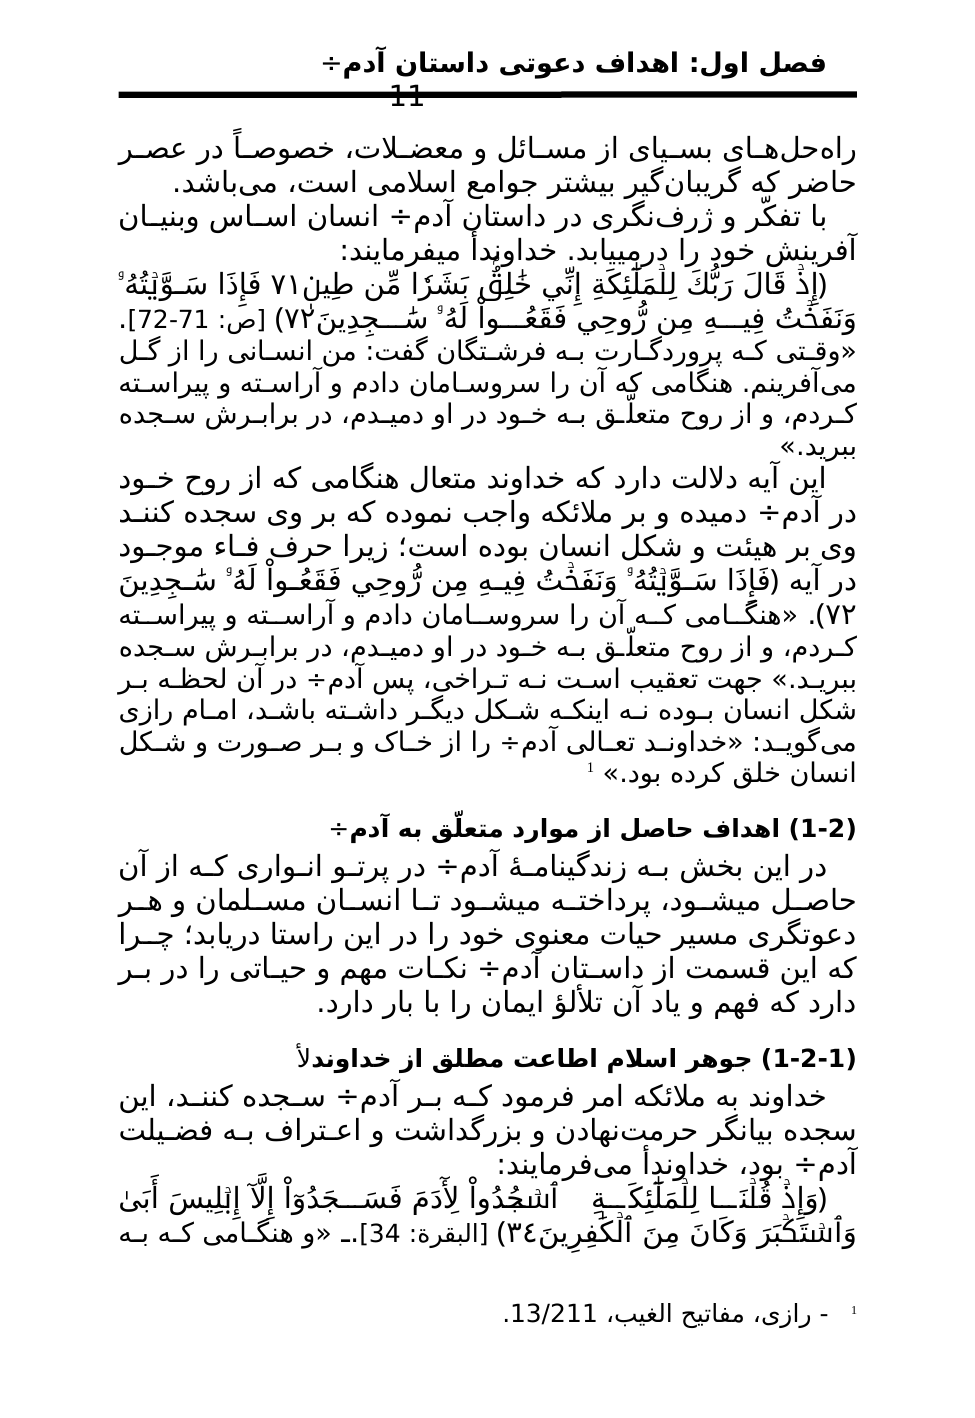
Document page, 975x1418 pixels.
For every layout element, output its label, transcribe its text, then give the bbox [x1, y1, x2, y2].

text (1-2-1) جوهر اسلام اطاعت مطلق از خداوندﻷ [118, 1044, 857, 1073]
text با تفکّر و ژرف‌نگری در داستان آدم÷ انسان اساس وبنیان آفرینش خود را درمییابد. خداوندأ میفرمایند: [118, 199, 857, 267]
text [118, 1182, 857, 1249]
text (1-2) اهداف حاصل از موارد متعلّق به آدم÷ [118, 814, 857, 843]
text ﴿إِذۡ قَالَ رَبُّكَ لِلۡمَلَٰٓئِكَةِ إِنِّي خَٰلِقُۢ بَشَرٗا مِّن طِينٖ٧١ فَإِذَا سَوَّيۡتُهُۥ وَنَفَخۡتُ فِيهِ مِن رُّوحِي فَقَعُواْ لَهُۥ سَٰجِدِينَ٧٢﴾ [ص: 71-72]. «وقتی که پروردگارت به فرشتگان گفت: من انسانی را از گل می‌آفرینم. هنگامی که آن را سروسامان دادم و آراسته و پیراسته کردم، و از روح متعلّق به خود در او دمیدم، در برابرش سجده ببرید.» [118, 267, 857, 462]
text خداوند به ملائکه امر فرمود که بر آدم÷ سجده کنند، این سجده بیانگر حرمت‌نهادن و بزرگداشت و اعتراف به فضیلت آدم÷ بود، خداوندأ می‌فرمایند: [118, 1080, 857, 1182]
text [118, 132, 857, 199]
text این آیه دلالت دارد که خداوند متعال هنگامی که از روح خود در آدم÷ دمیده و بر ملائکه واجب نموده که بر وی سجده کنند وی بر هیئت و شکل انسان بوده است؛ زیرا حرف فاء موجود در آیه ﴿فَإِذَا سَوَّيۡتُهُۥ وَنَفَخۡتُ فِيهِ مِن رُّوحِي فَقَعُواْ لَهُۥ سَٰجِدِينَ٧٢﴾. «هنگامی که آن را سروسامان دادم و آراسته و پیراسته کردم، و از روح متعلّق به خود در او دمیدم، در برابرش سجده ببرید.» جهت تعقیب است نه تراخی، پس آدم÷ در آن لحظه بر شکل انسان بوده نه اینکه شکل دیگر داشته باشد، امام رازی می‌گوید: «خداوند تعالی آدم÷ را از خاک و بر صورت و شکل انسان خلق کرده بود.» [118, 462, 857, 789]
text در این بخش به زندگینامۀ آدم÷ در پرتو انواری که از آن حاصل میشود، پرداخته میشود تا انسان مسلمان و هر دعوتگری مسیر حیات معنوی خود را در این راستا دریابد؛ چرا که این قسمت از داستان آدم÷ نکات مهم و حیاتی را در بر دارد که فهم و یاد آن تلألؤ ایمان را با بار دارد. [118, 849, 857, 1019]
